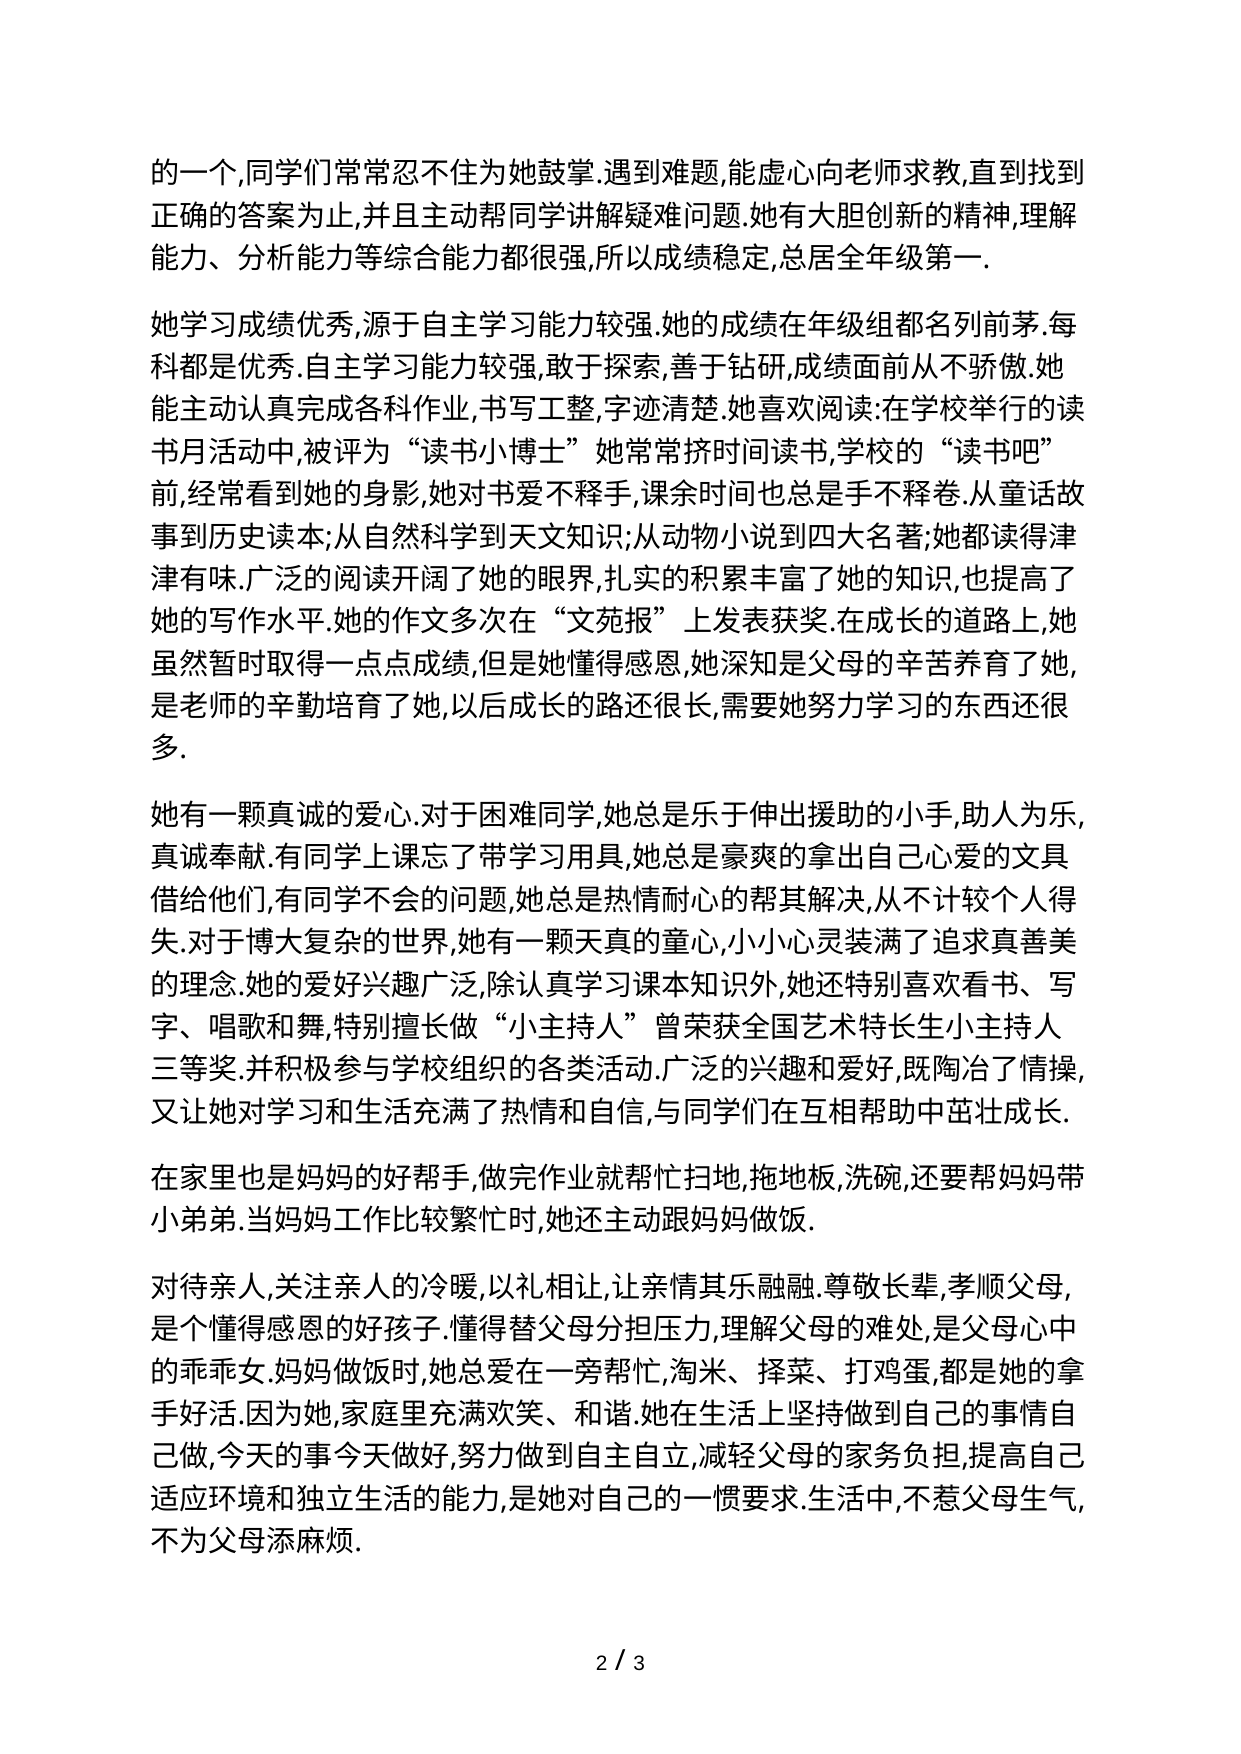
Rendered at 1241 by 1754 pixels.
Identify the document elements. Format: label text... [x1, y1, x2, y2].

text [150, 150, 1090, 277]
text 对待亲人,关注亲人的冷暖,以礼相让,让亲情其乐融融.尊敬长辈,孝顺父母,是个懂得感恩的好孩子.懂得替父母分担压力,理解父母的难处,是父母心中的乖乖女.妈妈做饭时,她总爱在一旁帮忙,淘米、择菜、打鸡蛋,都是她的拿手好活.因为她,家庭里充满欢笑、和谐.她在生活上坚持做到自己的事情自己做,今天的事今天做好,努力做到自主自立,减轻父母的家务负担,提高自己适应环境和独立生活的能力,是她对自己的一惯要求.生活中,不惹父母生气,不为父母添麻烦. [150, 1263, 1090, 1560]
text 她有一颗真诚的爱心.对于困难同学,她总是乐于伸出援助的小手,助人为乐,真诚奉献.有同学上课忘了带学习用具,她总是豪爽的拿出自己心爱的文具借给他们,有同学不会的问题,她总是热情耐心的帮其解决,从不计较个人得失.对于博大复杂的世界,她有一颗天真的童心,小小心灵装满了追求真善美的理念.她的爱好兴趣广泛,除认真学习课本知识外,她还特别喜欢看书、写字、唱歌和舞,特别擅长做“小主持人”曾荣获全国艺术特长生小主持人三等奖.并积极参与学校组织的各类活动.广泛的兴趣和爱好,既陶冶了情操,又让她对学习和生活充满了热情和自信,与同学们在互相帮助中茁壮成长. [150, 791, 1090, 1131]
text 她学习成绩优秀,源于自主学习能力较强.她的成绩在年级组都名列前茅.每科都是优秀.自主学习能力较强,敢于探索,善于钻研,成绩面前从不骄傲.她能主动认真完成各科作业,书写工整,字迹清楚.她喜欢阅读:在学校举行的读书月活动中,被评为“读书小博士”她常常挤时间读书,学校的“读书吧”前,经常看到她的身影,她对书爱不释手,课余时间也总是手不释卷.从童话故事到历史读本;从自然科学到天文知识;从动物小说到四大名著;她都读得津津有味.广泛的阅读开阔了她的眼界,扎实的积累丰富了她的知识,也提高了她的写作水平.她的作文多次在“文苑报”上发表获奖.在成长的道路上,她虽然暂时取得一点点成绩,但是她懂得感恩,她深知是父母的辛苦养育了她,是老师的辛勤培育了她,以后成长的路还很长,需要她努力学习的东西还很多. [150, 301, 1090, 767]
text 在家里也是妈妈的好帮手,做完作业就帮忙扫地,拖地板,洗碗,还要帮妈妈带小弟弟.当妈妈工作比较繁忙时,她还主动跟妈妈做饭. [150, 1154, 1090, 1239]
